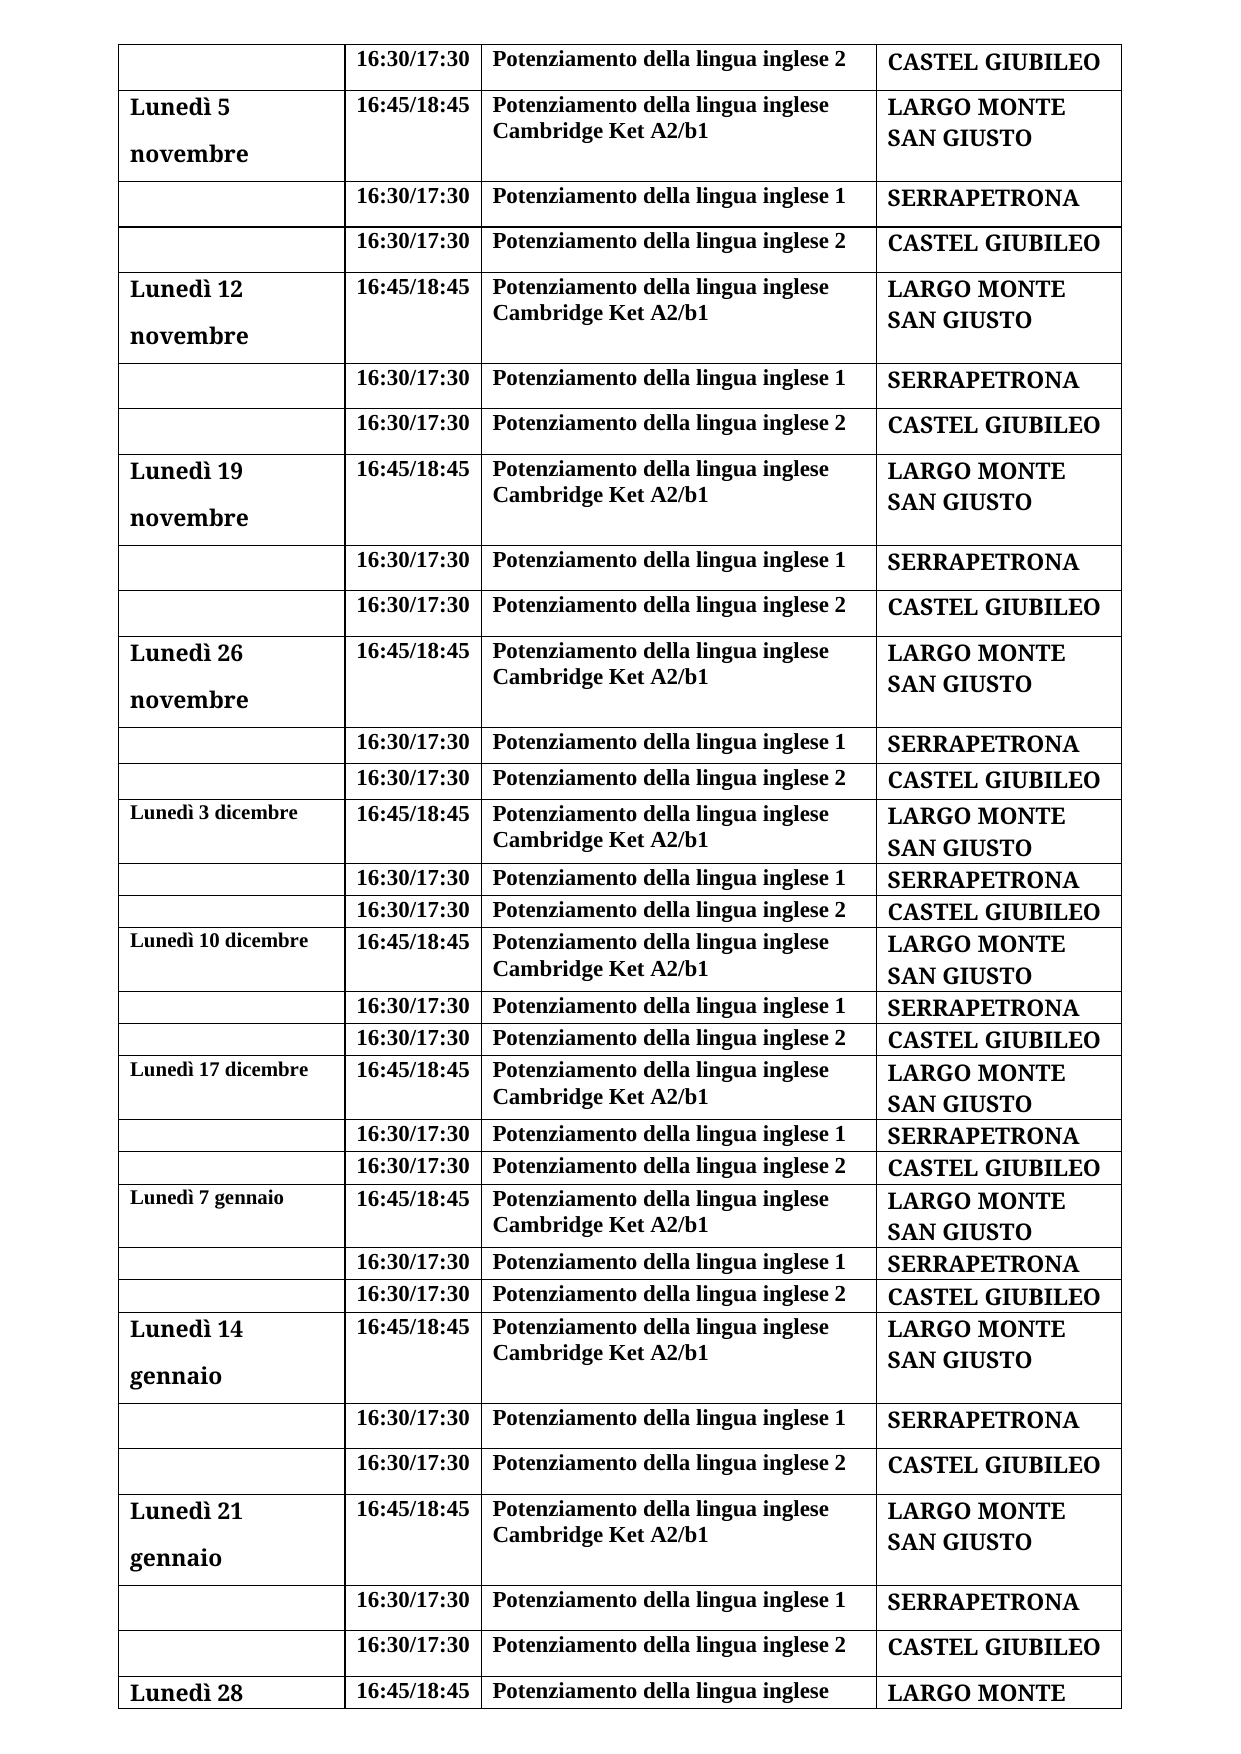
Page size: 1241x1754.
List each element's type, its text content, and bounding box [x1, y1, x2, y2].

table_cell 16:30/17:30 [346, 1152, 481, 1183]
table_cell [119, 1280, 344, 1312]
table_cell LARGO MONTE SAN GIUSTO [877, 800, 1121, 863]
table_cell 16:30/17:30 [346, 1586, 481, 1630]
table_cell [119, 1248, 344, 1279]
table_cell SERRAPETRONA [877, 1586, 1121, 1630]
table_cell Lunedì 21 gennaio [119, 1495, 344, 1585]
table_cell Potenziamento della lingua inglese Cambridge Ket A2/b1 [482, 273, 876, 363]
table_cell LARGO MONTE SAN GIUSTO [877, 455, 1121, 545]
table_cell SERRAPETRONA [877, 1248, 1121, 1279]
table_cell Potenziamento della lingua inglese 1 [482, 992, 876, 1023]
table_cell [119, 228, 344, 272]
table_cell 16:45/18:45 [346, 455, 481, 545]
table_cell Potenziamento della lingua inglese 1 [482, 182, 876, 226]
table_cell [119, 364, 344, 408]
table_cell SERRAPETRONA [877, 728, 1121, 763]
table_cell Potenziamento della lingua inglese 1 [482, 1120, 876, 1151]
table_cell LARGO MONTE SAN GIUSTO [877, 928, 1121, 991]
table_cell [482, 1495, 876, 1585]
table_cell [482, 91, 876, 181]
table_cell CASTEL GIUBILEO [877, 1449, 1121, 1494]
table_cell CASTEL GIUBILEO [877, 409, 1121, 454]
table_cell Potenziamento della lingua inglese 2 [482, 228, 876, 272]
table_cell Potenziamento della lingua inglese 1 [482, 728, 876, 763]
table_cell 16:30/17:30 [346, 728, 481, 763]
table_cell Lunedì 26 novembre [119, 637, 344, 727]
table_cell 16:45/18:45 [346, 1677, 481, 1708]
table_cell Potenziamento della lingua inglese 2 [482, 591, 876, 636]
table_cell 16:30/17:30 [346, 1120, 481, 1151]
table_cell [482, 1631, 876, 1676]
table_cell Potenziamento della lingua inglese 2 [482, 1280, 876, 1312]
table_cell 16:30/17:30 [346, 409, 481, 454]
table_cell CASTEL GIUBILEO [877, 896, 1121, 927]
table_cell [119, 992, 344, 1023]
table_cell [119, 1404, 344, 1448]
table_cell CASTEL GIUBILEO [877, 1024, 1121, 1055]
table_cell 16:45/18:45 [346, 928, 481, 991]
table_cell Lunedì 17 dicembre [119, 1056, 344, 1119]
table_cell 16:45/18:45 [346, 1056, 481, 1119]
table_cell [877, 1677, 1121, 1708]
table_cell 16:30/17:30 [346, 1404, 481, 1448]
table_cell Lunedì 12 novembre [119, 273, 344, 363]
table_cell 16:30/17:30 [346, 864, 481, 895]
table_cell Potenziamento della lingua inglese 2 [482, 45, 876, 90]
table_cell Lunedì 10 dicembre [119, 928, 344, 991]
table_cell LARGO MONTE SAN GIUSTO [877, 273, 1121, 363]
table_cell 16:45/18:45 [346, 637, 481, 727]
table_cell CASTEL GIUBILEO [877, 1631, 1121, 1676]
table_cell 16:45/18:45 [346, 1495, 481, 1585]
table_cell Lunedì 7 gennaio [119, 1185, 344, 1247]
table_cell 16:45/18:45 [346, 1185, 481, 1247]
table_cell [119, 591, 344, 636]
table_cell [119, 182, 344, 226]
table_cell Potenziamento della lingua inglese 2 [482, 1024, 876, 1055]
table_cell CASTEL GIUBILEO [877, 1280, 1121, 1312]
table_cell [119, 1449, 344, 1494]
table_cell 16:30/17:30 [346, 992, 481, 1023]
table_cell [119, 45, 344, 90]
table_cell SERRAPETRONA [877, 1120, 1121, 1151]
table_cell CASTEL GIUBILEO [877, 764, 1121, 799]
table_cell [482, 1586, 876, 1630]
table_cell 16:45/18:45 [346, 800, 481, 863]
table_cell Potenziamento della lingua inglese Cambridge Ket A2/b1 [482, 637, 876, 727]
table_cell [119, 764, 344, 799]
table_cell [119, 728, 344, 763]
table_cell Potenziamento della lingua inglese 1 [482, 546, 876, 590]
table_cell Potenziamento della lingua inglese Cambridge Ket A2/b1 [482, 1313, 876, 1403]
table_cell LARGO MONTE SAN GIUSTO [877, 1056, 1121, 1119]
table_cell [482, 1677, 876, 1708]
table_cell Potenziamento della lingua inglese 2 [482, 896, 876, 927]
table_cell 16:30/17:30 [346, 546, 481, 590]
table_cell [119, 1152, 344, 1183]
table_cell [119, 1631, 344, 1676]
table_cell CASTEL GIUBILEO [877, 228, 1121, 272]
table_cell Lunedì 5 novembre [119, 91, 344, 181]
table_cell SERRAPETRONA [877, 364, 1121, 408]
table_cell 16:45/18:45 [346, 1313, 481, 1403]
table_cell CASTEL GIUBILEO [877, 45, 1121, 90]
table_cell 16:45/18:45 [346, 273, 481, 363]
table_cell 16:30/17:30 [346, 896, 481, 927]
table_cell [119, 1586, 344, 1630]
table_cell SERRAPETRONA [877, 182, 1121, 226]
table_cell LARGO MONTE SAN GIUSTO [877, 637, 1121, 727]
table_cell Potenziamento della lingua inglese 2 [482, 409, 876, 454]
table_cell 16:30/17:30 [346, 764, 481, 799]
table_cell 16:30/17:30 [346, 1631, 481, 1676]
table_cell Potenziamento della lingua inglese 1 [482, 364, 876, 408]
table_cell 16:30/17:30 [346, 1024, 481, 1055]
table_cell Potenziamento della lingua inglese 2 [482, 764, 876, 799]
table_cell [119, 1120, 344, 1151]
table_cell Potenziamento della lingua inglese 1 [482, 1248, 876, 1279]
table_cell Potenziamento della lingua inglese 2 [482, 1152, 876, 1183]
table_cell CASTEL GIUBILEO [877, 1152, 1121, 1183]
table_cell [119, 864, 344, 895]
table_cell Potenziamento della lingua inglese 1 [482, 864, 876, 895]
table_cell 16:30/17:30 [346, 228, 481, 272]
table_cell Potenziamento della lingua inglese Cambridge Ket A2/b1 [482, 455, 876, 545]
table_cell Potenziamento della lingua inglese 1 [482, 1404, 876, 1448]
table_cell Potenziamento della lingua inglese Cambridge Ket A2/b1 [482, 1185, 876, 1247]
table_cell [877, 91, 1121, 181]
table_cell SERRAPETRONA [877, 992, 1121, 1023]
table_cell SERRAPETRONA [877, 864, 1121, 895]
table_cell [119, 546, 344, 590]
table_cell Potenziamento della lingua inglese Cambridge Ket A2/b1 [482, 800, 876, 863]
table_cell Potenziamento della lingua inglese 2 [482, 1449, 876, 1494]
table_cell [119, 896, 344, 927]
table_cell [119, 409, 344, 454]
table_cell Lunedì 28 gennaio [119, 1677, 344, 1708]
table_cell SERRAPETRONA [877, 1404, 1121, 1448]
table_cell Potenziamento della lingua inglese Cambridge Ket A2/b1 [482, 928, 876, 991]
table_cell 16:30/17:30 [346, 591, 481, 636]
table_cell Lunedì 19 novembre [119, 455, 344, 545]
table_cell 16:45/18:45 [346, 91, 481, 181]
table_cell 16:30/17:30 [346, 1248, 481, 1279]
table_cell LARGO MONTE SAN GIUSTO [877, 1495, 1121, 1585]
table_cell CASTEL GIUBILEO [877, 591, 1121, 636]
table_cell [119, 1024, 344, 1055]
table_cell 16:30/17:30 [346, 1280, 481, 1312]
table_cell Lunedì 3 dicembre [119, 800, 344, 863]
table_cell 16:30/17:30 [346, 364, 481, 408]
table_cell 16:30/17:30 [346, 1449, 481, 1494]
table_cell SERRAPETRONA [877, 546, 1121, 590]
table_cell Lunedì 14 gennaio [119, 1313, 344, 1403]
table_cell Potenziamento della lingua inglese Cambridge Ket A2/b1 [482, 1056, 876, 1119]
table_cell 16:30/17:30 [346, 182, 481, 226]
table_cell LARGO MONTE SAN GIUSTO [877, 1185, 1121, 1247]
table_cell LARGO MONTE SAN GIUSTO [877, 1313, 1121, 1403]
table_cell 16:30/17:30 [346, 45, 481, 90]
